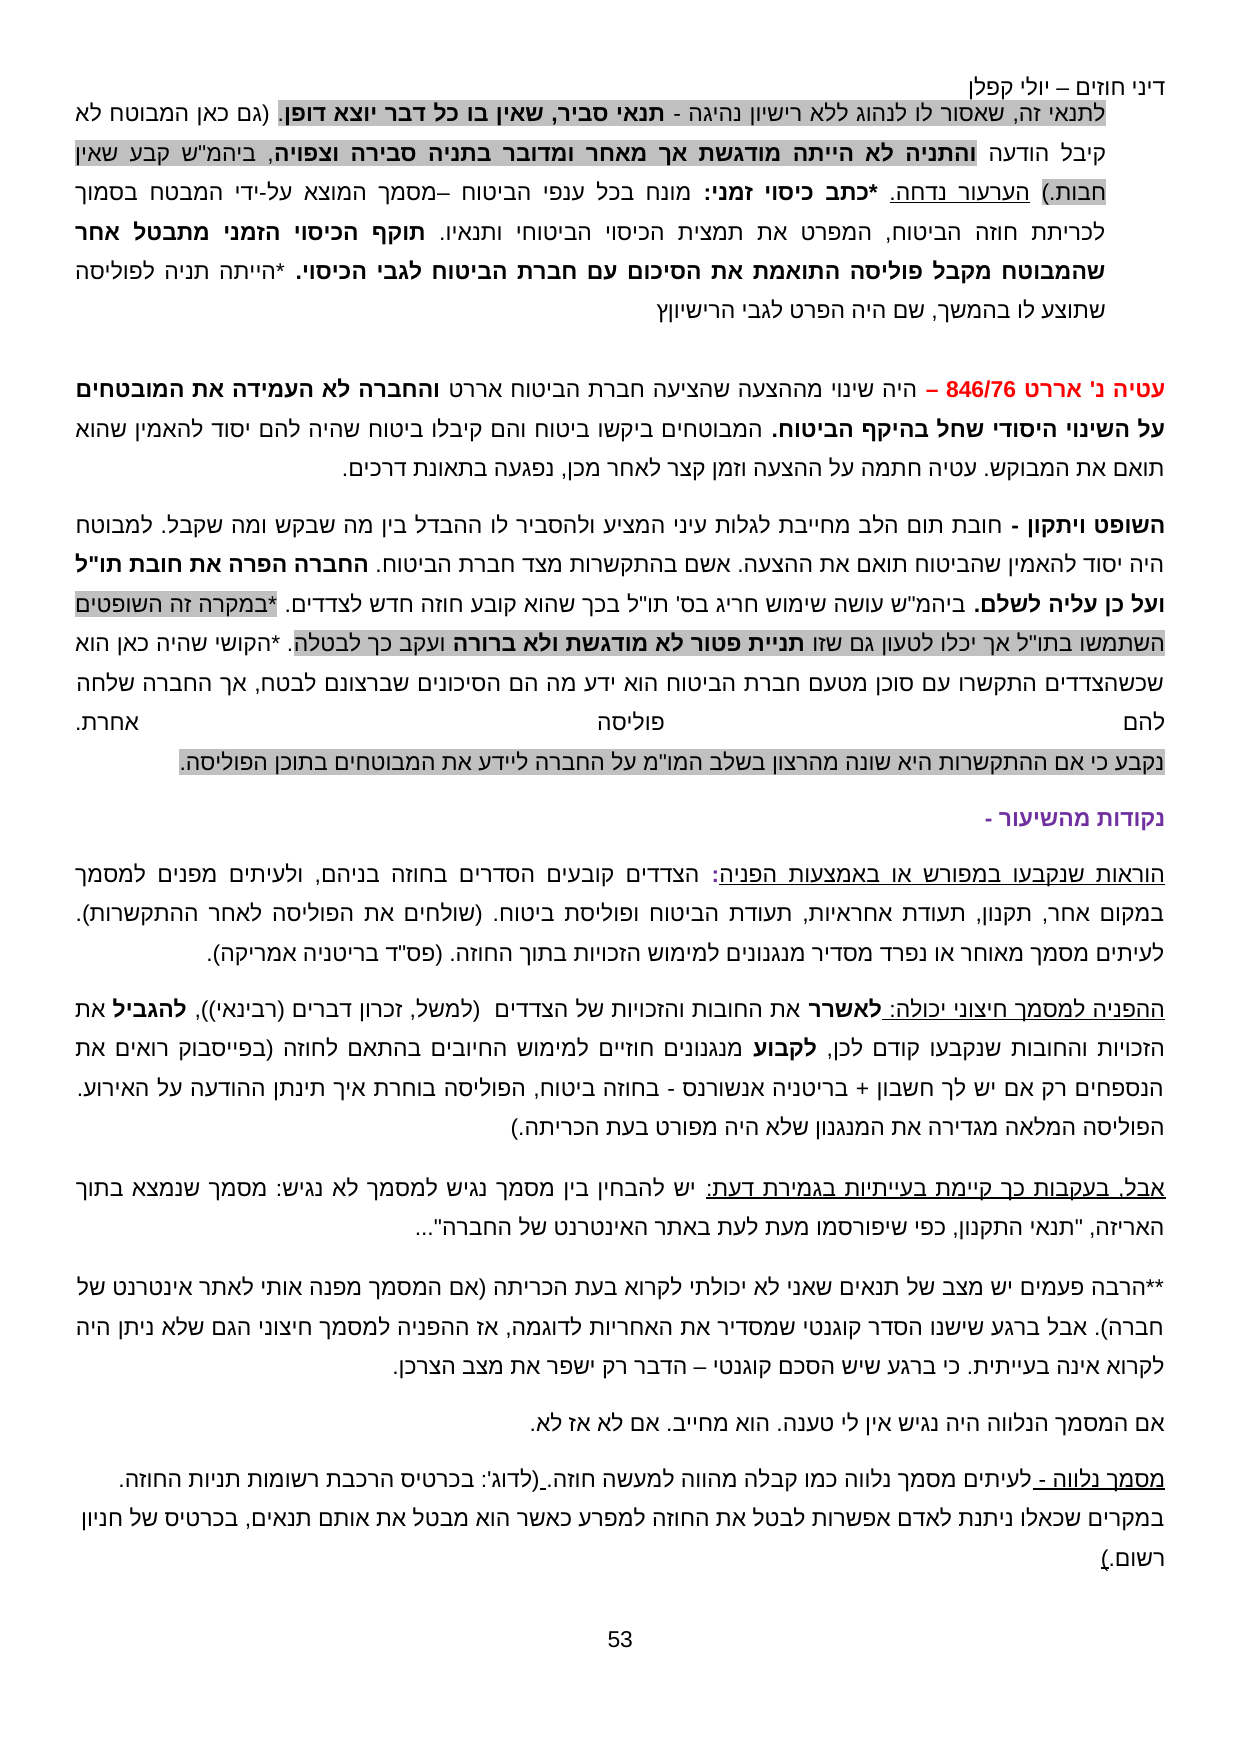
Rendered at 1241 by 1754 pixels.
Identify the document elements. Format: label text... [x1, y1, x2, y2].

text מסמך נלווה - לעיתים מסמך נלווה כמו קבלה מהווה למעשה חוזה. (לדוג': בכרטיס הרכבת רשומות תניות החוזה. במקרים שכאלו ניתנת לאדם אפשרות לבטל את החוזה למפרע כאשר הוא מבטל את אותם תנאים, בכרטיס של חניון רשום.) [75, 1466, 1165, 1571]
text הוראות שנקבעו במפורש או באמצעות הפניה: הצדדים קובעים הסדרים בחוזה בניהם, ולעיתים מפנים למסמך במקום אחר, תקנון, תעודת אחראיות, תעודת הביטוח ופוליסת ביטוח. (שולחים את הפוליסה לאחר ההתקשרות). לעיתים מסמך מאוחר או נפרד מסדיר מנגנונים למימוש הזכויות בתוך החוזה. (פס"ד בריטניה אמריקה). [75, 861, 1165, 966]
text **הרבה פעמים יש מצב של תנאים שאני לא יכולתי לקרוא בעת הכריתה (אם המסמך מפנה אותי לאתר אינטרנט של חברה). אבל ברגע שישנו הסדר קוגנטי שמסדיר את האחריות לדוגמה, אז ההפניה למסמך חיצוני הגם שלא ניתן היה לקרוא אינה בעייתית. כי ברגע שיש הסכם קוגנטי – הדבר רק ישפר את מצב הצרכן. [75, 1274, 1165, 1380]
text השופט ויתקון - חובת תום הלב מחייבת לגלות עיני המציע ולהסביר לו ההבדל בין מה שבקש ומה שקבל. למבוטח היה יסוד להאמין שהביטוח תואם את ההצעה. אשם בהתקשרות מצד חברת הביטוח. החברה הפרה את חובת תו"ל ועל כן עליה לשלם. ביהמ"ש עושה שימוש חריג בס' תו"ל בכך שהוא קובע חוזה חדש לצדדים. *במקרה זה השופטים השתמשו בתו"ל אך יכלו לטעון גם שזו תניית פטור לא מודגשת ולא ברורה ועקב כך לבטלה. *הקושי שהיה כאן הוא שכשהצדדים התקשרו עם סוכן מטעם חברת הביטוח הוא ידע מה הם הסיכונים שברצונם לבטח, אך החברה שלחה להם פוליסה אחרת. נקבע כי אם ההתקשרות היא שונה מהרצון בשלב המו"מ על החברה ליידע את המבוטחים בתוכן הפוליסה. [75, 512, 1165, 775]
text אם המסמך הנלווה היה נגיש אין לי טענה. הוא מחייב. אם לא אז לא. [75, 1409, 1165, 1436]
text אבל, בעקבות כך קיימת בעייתיות בגמירת דעת: יש להבחין בין מסמך נגיש למסמך לא נגיש: מסמך שנמצא בתוך האריזה, "תנאי התקנון, כפי שיפורסמו מעת לעת באתר האינטרנט של החברה"... [75, 1174, 1165, 1240]
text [75, 100, 1165, 324]
text ההפניה למסמך חיצוני יכולה: לאשרר את החובות והזכויות של הצדדים (למשל, זכרון דברים (רבינאי)), להגביל את הזכויות והחובות שנקבעו קודם לכן, לקבוע מנגנונים חוזיים למימוש החיובים בהתאם לחוזה (בפייסבוק רואים את הנספחים רק אם יש לך חשבון + בריטניה אנשורנס - בחוזה ביטוח, הפוליסה בוחרת איך תינתן ההודעה על האירוע. הפוליסה המלאה מגדירה את המנגנון שלא היה מפורט בעת הכריתה.) [75, 996, 1165, 1141]
text עטיה נ' אררט 846/76 – היה שינוי מההצעה שהציעה חברת הביטוח אררט והחברה לא העמידה את המובטחים על השינוי היסודי שחל בהיקף הביטוח. המבוטחים ביקשו ביטוח והם קיבלו ביטוח שהיה להם יסוד להאמין שהוא תואם את המבוקש. עטיה חתמה על ההצעה וזמן קצר לאחר מכן, נפגעה בתאונת דרכים. [75, 376, 1165, 482]
text נקודות מהשיעור - [75, 804, 1165, 831]
